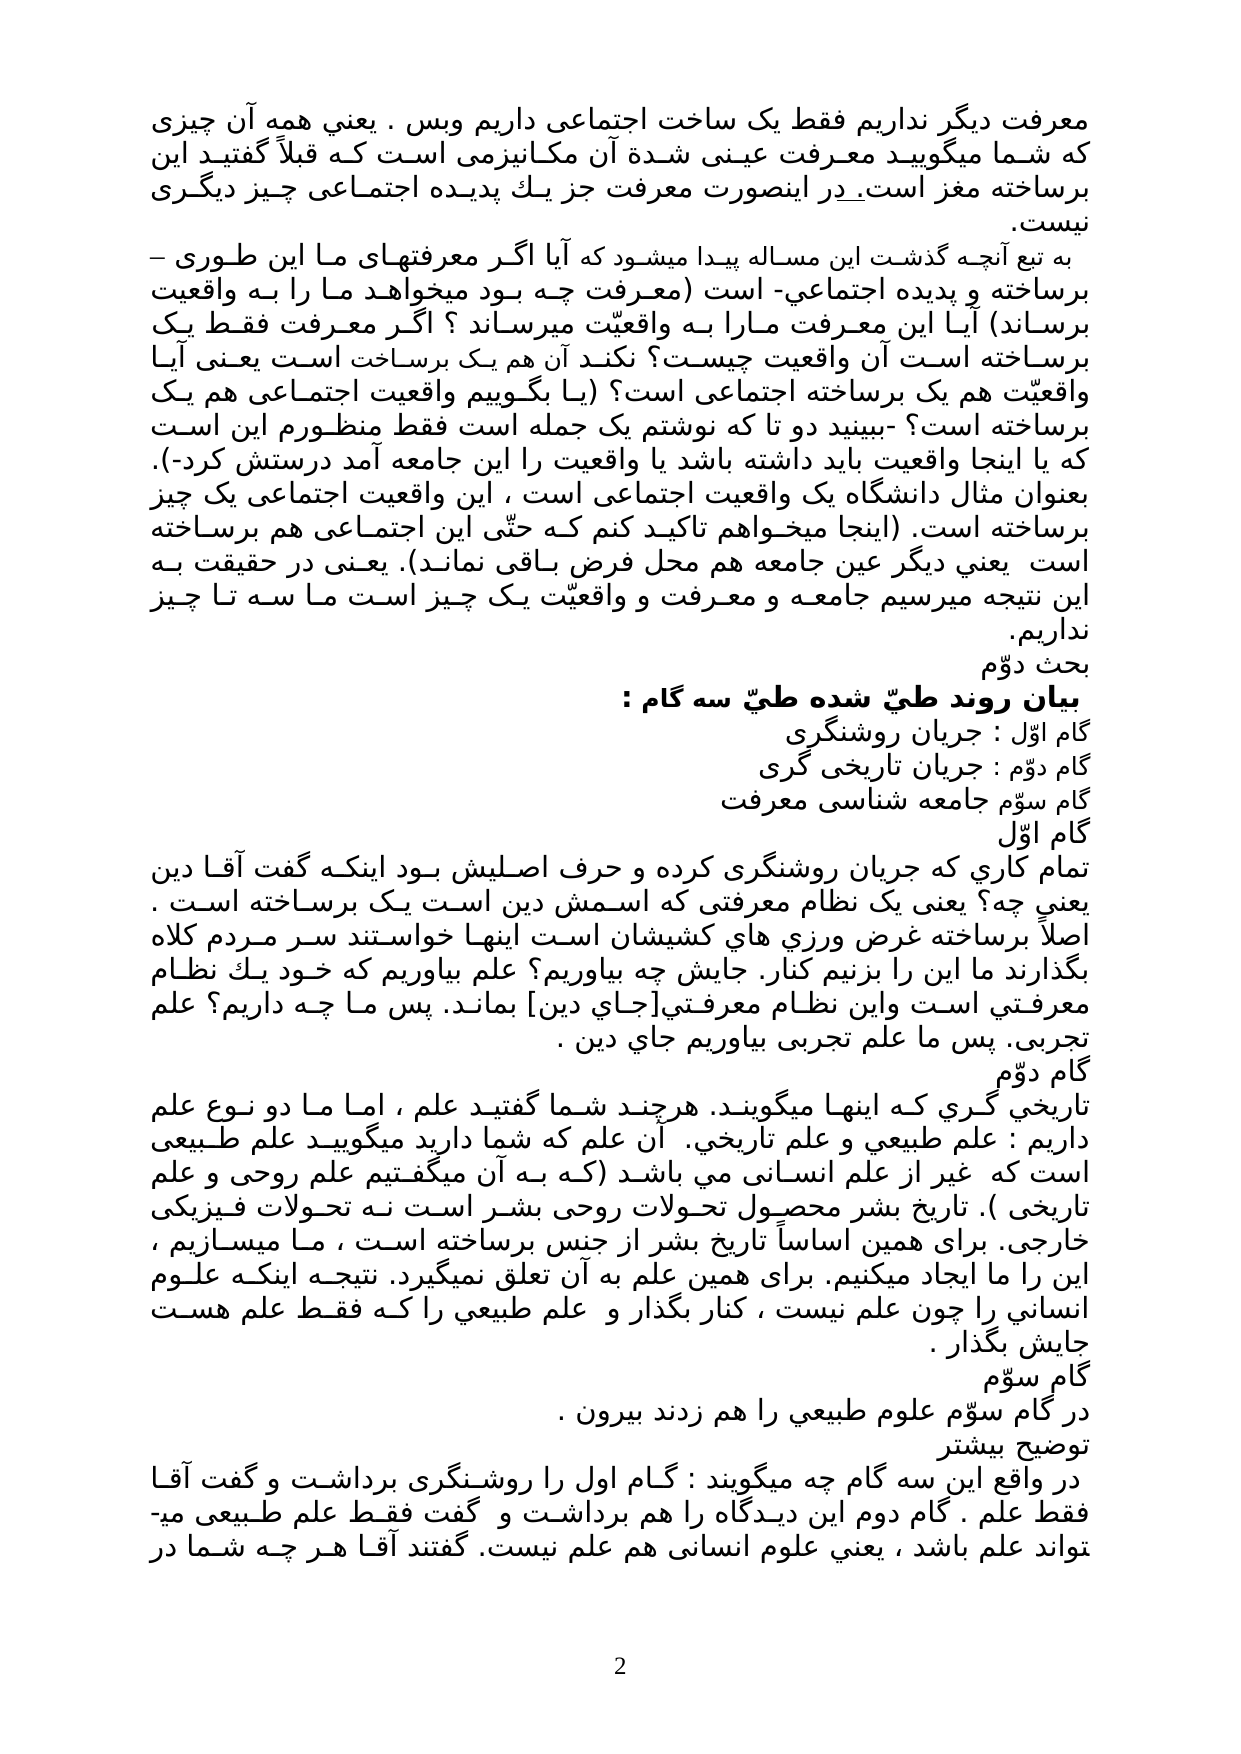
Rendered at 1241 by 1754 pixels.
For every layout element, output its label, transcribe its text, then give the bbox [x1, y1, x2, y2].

text گام اوّل [150, 816, 1090, 850]
text گام سوّم جامعه شناسی معرفت [150, 782, 1090, 816]
text بحث دوّم [150, 646, 1090, 680]
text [150, 1461, 1090, 1563]
text گام دوّم [150, 1054, 1090, 1088]
text توضيح بيشتر [150, 1427, 1090, 1461]
text بيان روند طيّ شده طيّ سه گام : [150, 680, 1090, 714]
text گام اوّل : جریان روشنگری [150, 714, 1090, 748]
text در گام سوّم علوم طبيعي را هم زدند بيرون . [150, 1393, 1090, 1427]
text تاريخي گري كه اينها ميگويند. هرچند شما گفتيد علم ، اما ما دو نوع علم داريم : علم طبيعي و علم تاريخي. آن علم که شما دارید میگویید علم طبیعی است كه غیر از علم انسانی مي باشد (که به آن میگفتیم علم روحی و علم تاریخی ). تاریخ بشر محصول تحولات روحی بشر است نه تحولات فیزیکی خارجی. برای همین اساساً تاریخ بشر از جنس برساخته است ، ما میسازیم ، این را ما ایجاد میکنیم. برای همین علم به آن تعلق نمیگیرد. نتيجه اينكه علوم انساني را چون علم نيست ، كنار بگذار و علم طبيعي را كه فقط علم هست جايش بگذار . [150, 1088, 1090, 1359]
text تمام كاري كه جریان روشنگری کرده و حرف اصليش بود اینكه گفت آقا دین یعنی چه؟ یعنی یک نظام معرفتی که اسمش دین است یک برساخته است . اصلاً برساخته غرض ورزي هاي كشيشان است اینها خواستند سر مردم کلاه بگذارند ما این را بزنیم کنار. جايش چه بياوريم؟ علم بياوريم كه خود يك نظام معرفتي است واين نظام معرفتي[جاي دين] بماند. پس ما چه داریم؟ علم تجربی. پس ما علم تجربی بياوريم جاي دين . [150, 850, 1090, 1054]
text به تبع آنچه گذشت این مساله پيدا ميشود که آیا اگر معرفتهای ما این طوری – برساخته و پديده اجتماعي- است (معرفت چه بود میخواهد ما را به واقعیت برساند) آيا اين معرفت مارا به واقعيّت ميرساند ؟ اگر معرفت فقط یک برساخته است آن واقعیت چیست؟ نکند آن هم یک برساخت است یعنی آیا واقعیّت هم یک برساخته اجتماعی است؟ (یا بگوییم واقعیت اجتماعی هم یک برساخته است؟ -ببینید دو تا که نوشتم یک جمله است فقط منظورم این است که یا اینجا واقعیت باید داشته باشد یا واقعیت را این جامعه آمد درستش کرد-). بعنوان مثال دانشگاه یک واقعیت اجتماعی است ، این واقعیت اجتماعی یک چیز برساخته است. (اینجا میخواهم تاکید کنم که حتّی این اجتماعی هم برساخته است يعني دیگر عین جامعه هم محل فرض باقی نماند). یعنی در حقیقت به این نتیجه میرسیم جامعه و معرفت و واقعیّت یک چیز است ما سه تا چیز نداریم. [150, 238, 1090, 646]
text گام سوّم [150, 1359, 1090, 1393]
text گام دوّم : جریان تاریخی گری [150, 748, 1090, 782]
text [150, 103, 1090, 238]
